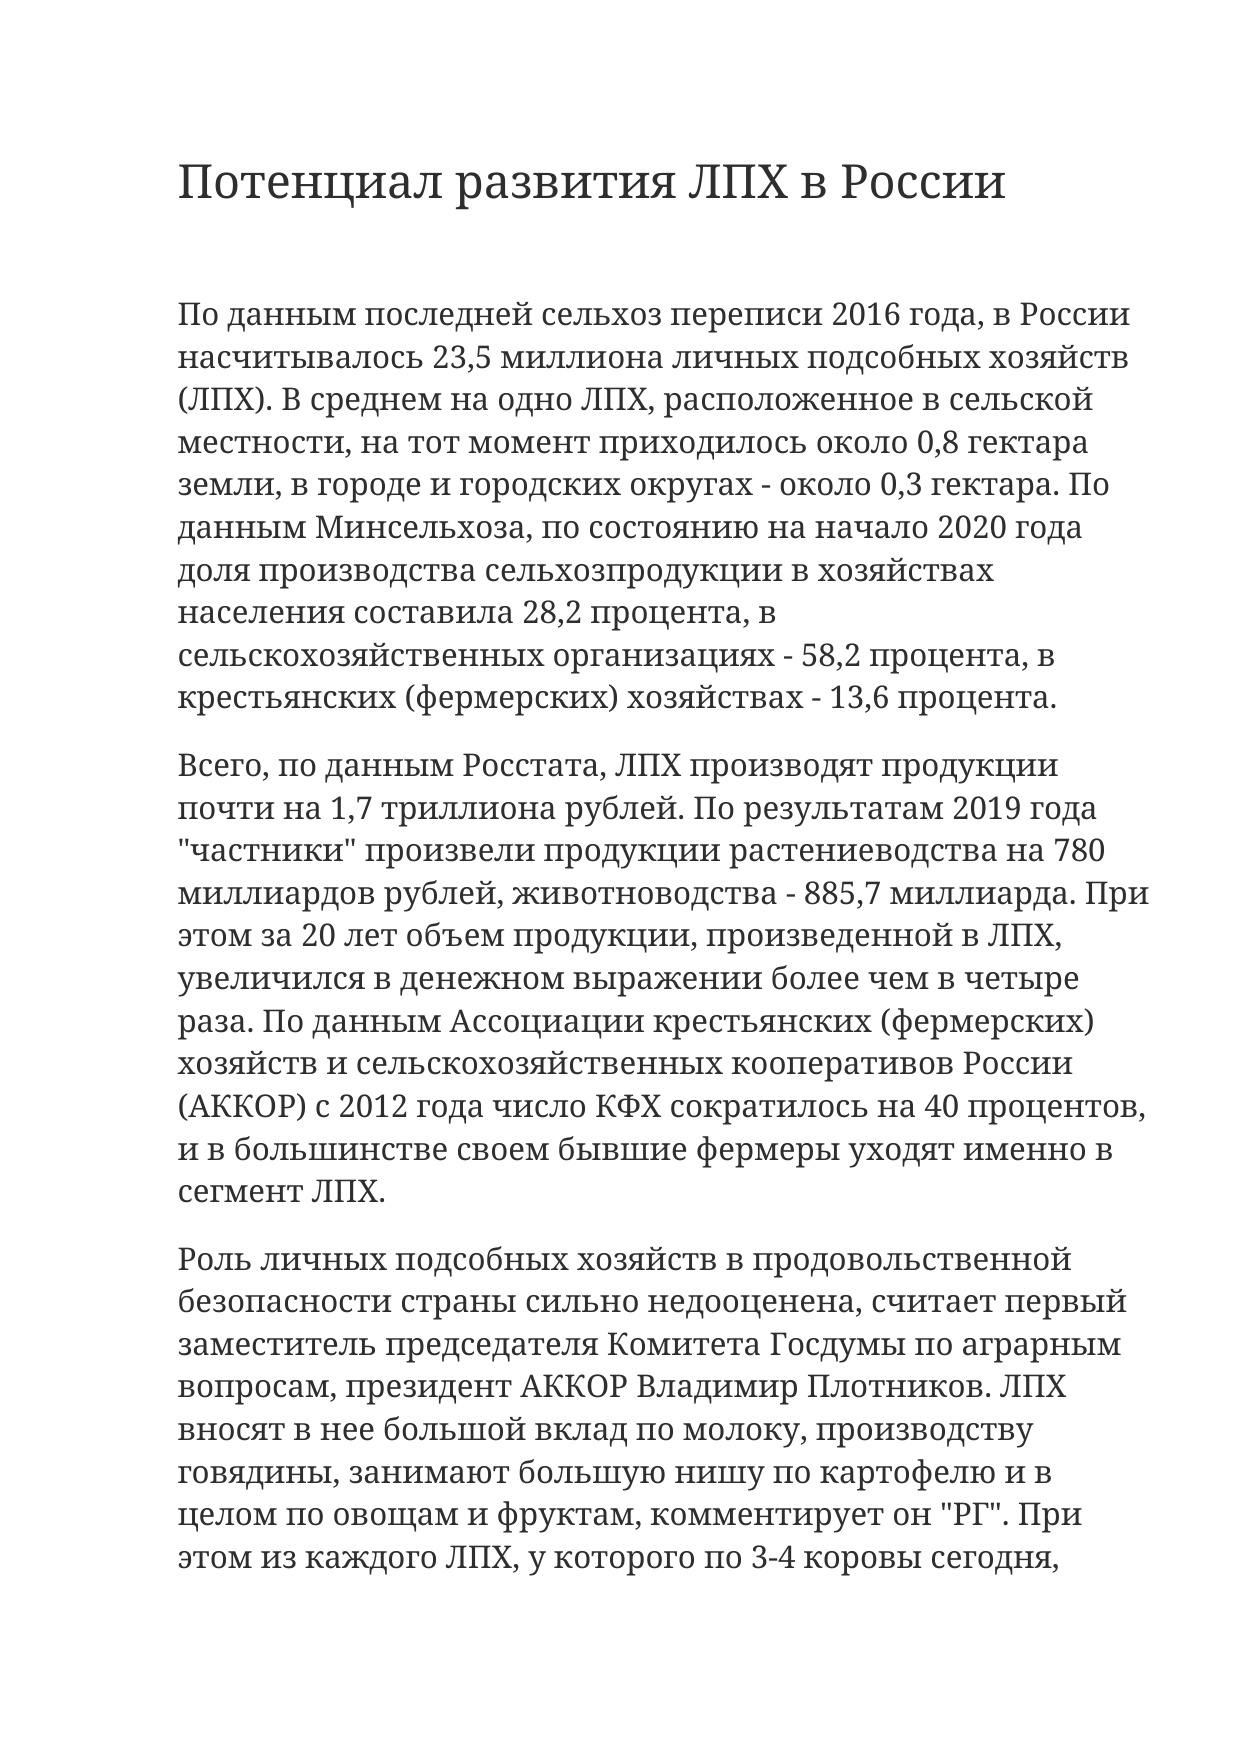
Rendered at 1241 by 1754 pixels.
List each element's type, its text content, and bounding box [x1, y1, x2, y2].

text Всего, по данным Росстата, ЛПХ производят продукции почти на 1,7 триллиона рублей. По результатам 2019 года "частники" произвели продукции растениеводства на 780 миллиардов рублей, животноводства - 885,7 миллиарда. При этом за 20 лет объем продукции, произведенной в ЛПХ, увеличился в денежном выражении более чем в четыре раза. По данным Ассоциации крестьянских (фермерских) хозяйств и сельскохозяйственных кооперативов России (АККОР) с 2012 года число КФХ сократилось на 40 процентов, и в большинстве своем бывшие фермеры уходят именно в сегмент ЛПХ. [177, 743, 1152, 1212]
text По данным последней сельхоз переписи 2016 года, в России насчитывалось 23,5 миллиона личных подсобных хозяйств (ЛПХ). В среднем на одно ЛПХ, расположенное в сельской местности, на тот момент приходилось около 0,8 гектара земли, в городе и городских округах - около 0,3 гектара. По данным Минсельхоза, по состоянию на начало 2020 года доля производства сельхозпродукции в хозяйствах населения составила 28,2 процента, в сельскохозяйственных организациях - 58,2 процента, в крестьянских (фермерских) хозяйствах - 13,6 процента. [177, 292, 1152, 718]
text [177, 1237, 1152, 1577]
text Потенциал развития ЛПХ в России [177, 148, 1152, 212]
